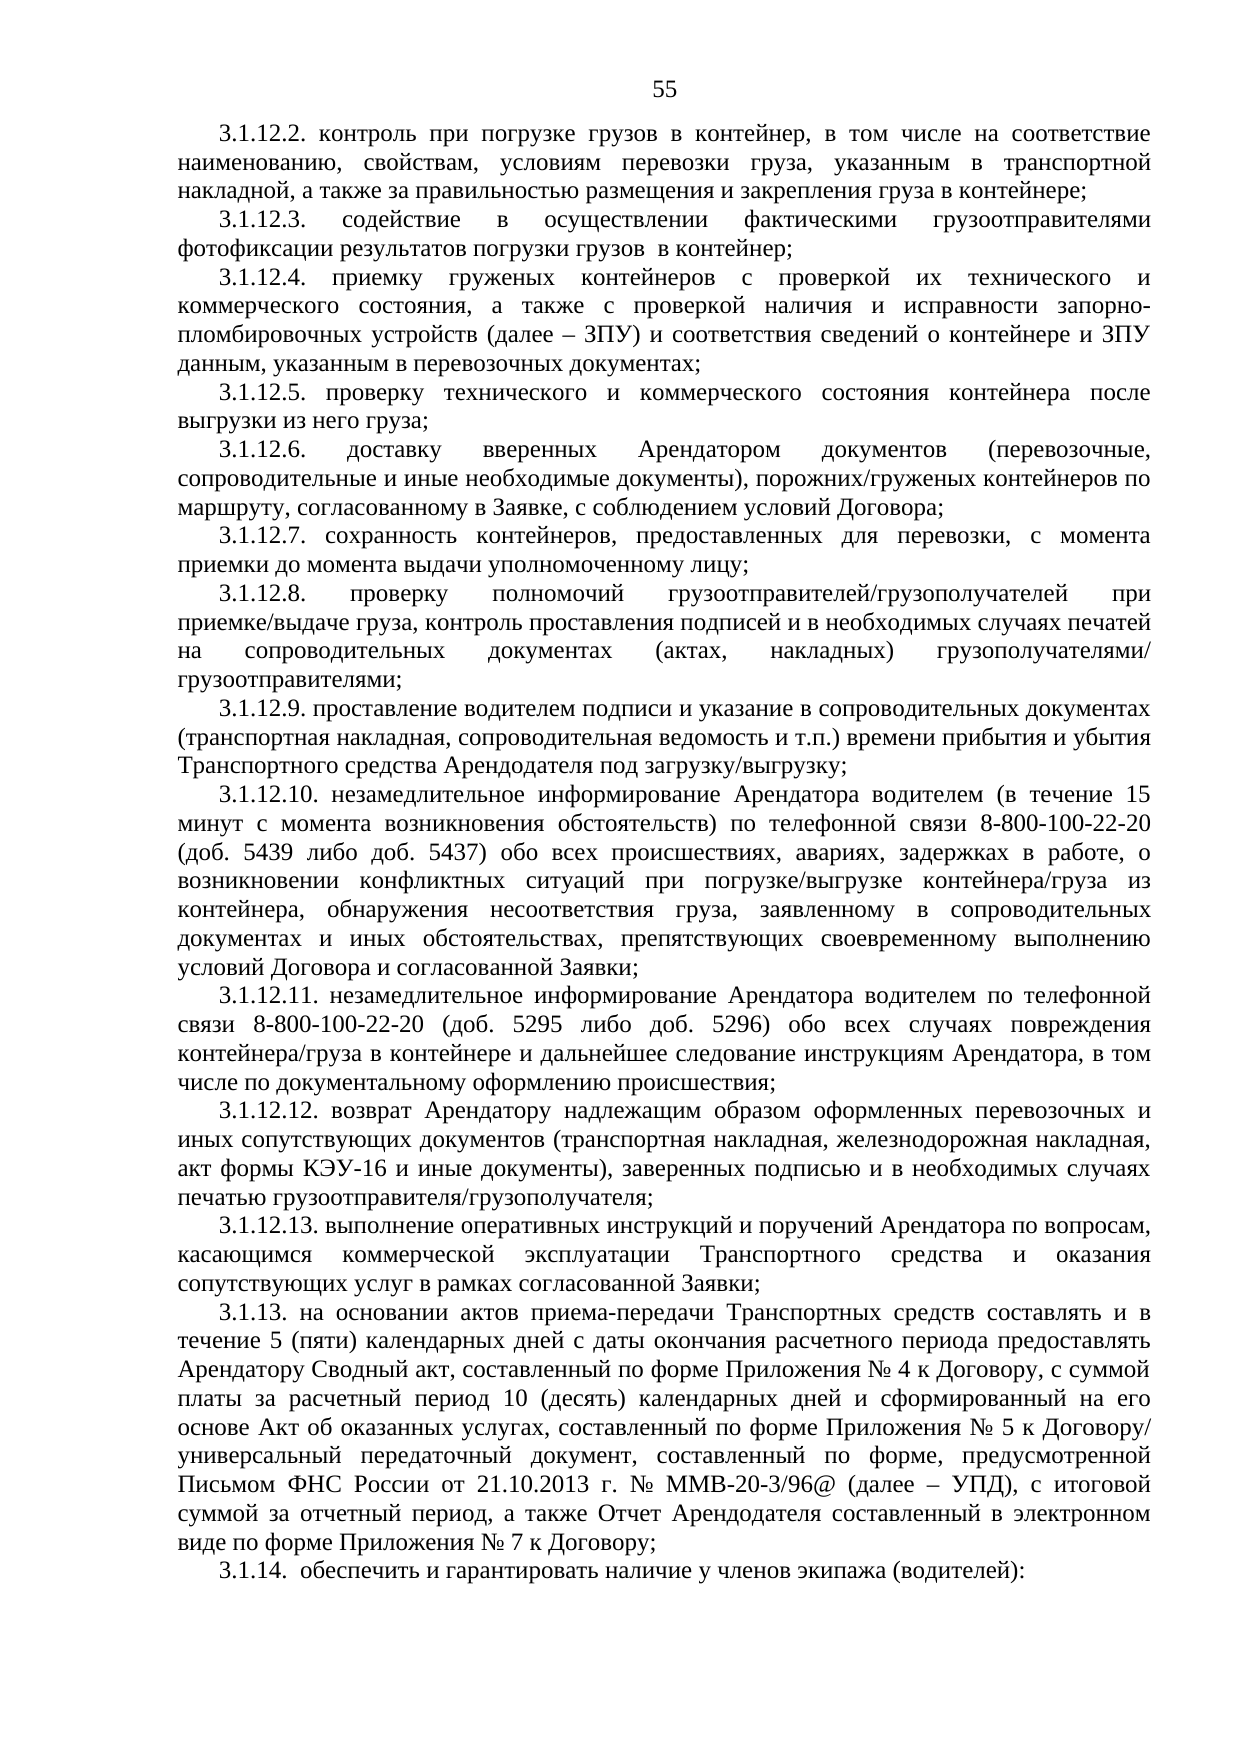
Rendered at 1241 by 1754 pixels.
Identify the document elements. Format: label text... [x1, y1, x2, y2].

text 3.1.12.12. возврат Арендатору надлежащим образом оформленных перевозочных и иных сопутствующих документов (транспортная накладная, железнодорожная накладная, акт формы КЭУ-16 и иные документы), заверенных подписью и в необходимых случаях печатью грузоотправителя/грузополучателя; [177, 1096, 1152, 1211]
text 3.1.12.10. незамедлительное информирование Арендатора водителем (в течение 15 минут с момента возникновения обстоятельств) по телефонной связи 8-800-100-22-20 (доб. 5439 либо доб. 5437) обо всех происшествиях, авариях, задержках в работе, о возникновении конфликтных ситуаций при погрузке/выгрузке контейнера/груза из контейнера, обнаружения несоответствия груза, заявленному в сопроводительных документах и иных обстоятельствах, препятствующих своевременному выполнению условий Договора и согласованной Заявки; [177, 779, 1152, 981]
text 3.1.12.2. контроль при погрузке грузов в контейнер, в том числе на соответствие наименованию, свойствам, условиям перевозки груза, указанным в транспортной накладной, а также за правильностью размещения и закрепления груза в контейнере; [177, 118, 1152, 204]
text 3.1.12.5. проверку технического и коммерческого состояния контейнера после выгрузки из него груза; [177, 377, 1152, 434]
text 3.1.12.13. выполнение оперативных инструкций и поручений Арендатора по вопросам, касающимся коммерческой эксплуатации Транспортного средства и оказания сопутствующих услуг в рамках согласованной Заявки; [177, 1211, 1152, 1297]
text 3.1.12.6. доставку вверенных Арендатором документов (перевозочные, сопроводительные и иные необходимые документы), порожних/груженых контейнеров по маршруту, согласованному в Заявке, с соблюдением условий Договора; [177, 434, 1152, 521]
text 3.1.14. обеспечить и гарантировать наличие у членов экипажа (водителей): [177, 1556, 1152, 1584]
text 3.1.12.4. приемку груженых контейнеров с проверкой их технического и коммерческого состояния, а также с проверкой наличия и исправности запорно-пломбировочных устройств (далее – ЗПУ) и соответствия сведений о контейнере и ЗПУ данным, указанным в перевозочных документах; [177, 262, 1152, 377]
text 3.1.12.11. незамедлительное информирование Арендатора водителем по телефонной связи 8-800-100-22-20 (доб. 5295 либо доб. 5296) обо всех случаях повреждения контейнера/груза в контейнере и дальнейшее следование инструкциям Арендатора, в том числе по документальному оформлению происшествия; [177, 981, 1152, 1096]
text 3.1.12.9. проставление водителем подписи и указание в сопроводительных документах (транспортная накладная, сопроводительная ведомость и т.п.) времени прибытия и убытия Транспортного средства Арендодателя под загрузку/выгрузку; [177, 693, 1152, 779]
text 3.1.12.7. сохранность контейнеров, предоставленных для перевозки, с момента приемки до момента выдачи уполномоченному лицу; [177, 521, 1152, 578]
text 3.1.12.3. содействие в осуществлении фактическими грузоотправителями фотофиксации результатов погрузки грузов в контейнер; [177, 204, 1152, 262]
text 3.1.12.8. проверку полномочий грузоотправителей/грузополучателей при приемке/выдаче груза, контроль проставления подписей и в необходимых случаях печатей на сопроводительных документах (актах, накладных) грузополучателями/ грузоотправителями; [177, 578, 1152, 693]
text 3.1.13. на основании актов приема-передачи Транспортных средств составлять и в течение 5 (пяти) календарных дней с даты окончания расчетного периода предоставлять Арендатору Сводный акт, составленный по форме Приложения № 4 к Договору, с суммой платы за расчетный период 10 (десять) календарных дней и сформированный на его основе Акт об оказанных услугах, составленный по форме Приложения № 5 к Договору/ универсальный передаточный документ, составленный по форме, предусмотренной Письмом ФНС России от 21.10.2013 г. № ММВ-20-3/96@ (далее – УПД), с итоговой суммой за отчетный период, а также Отчет Арендодателя составленный в электронном виде по форме Приложения № 7 к Договору; [177, 1297, 1152, 1556]
